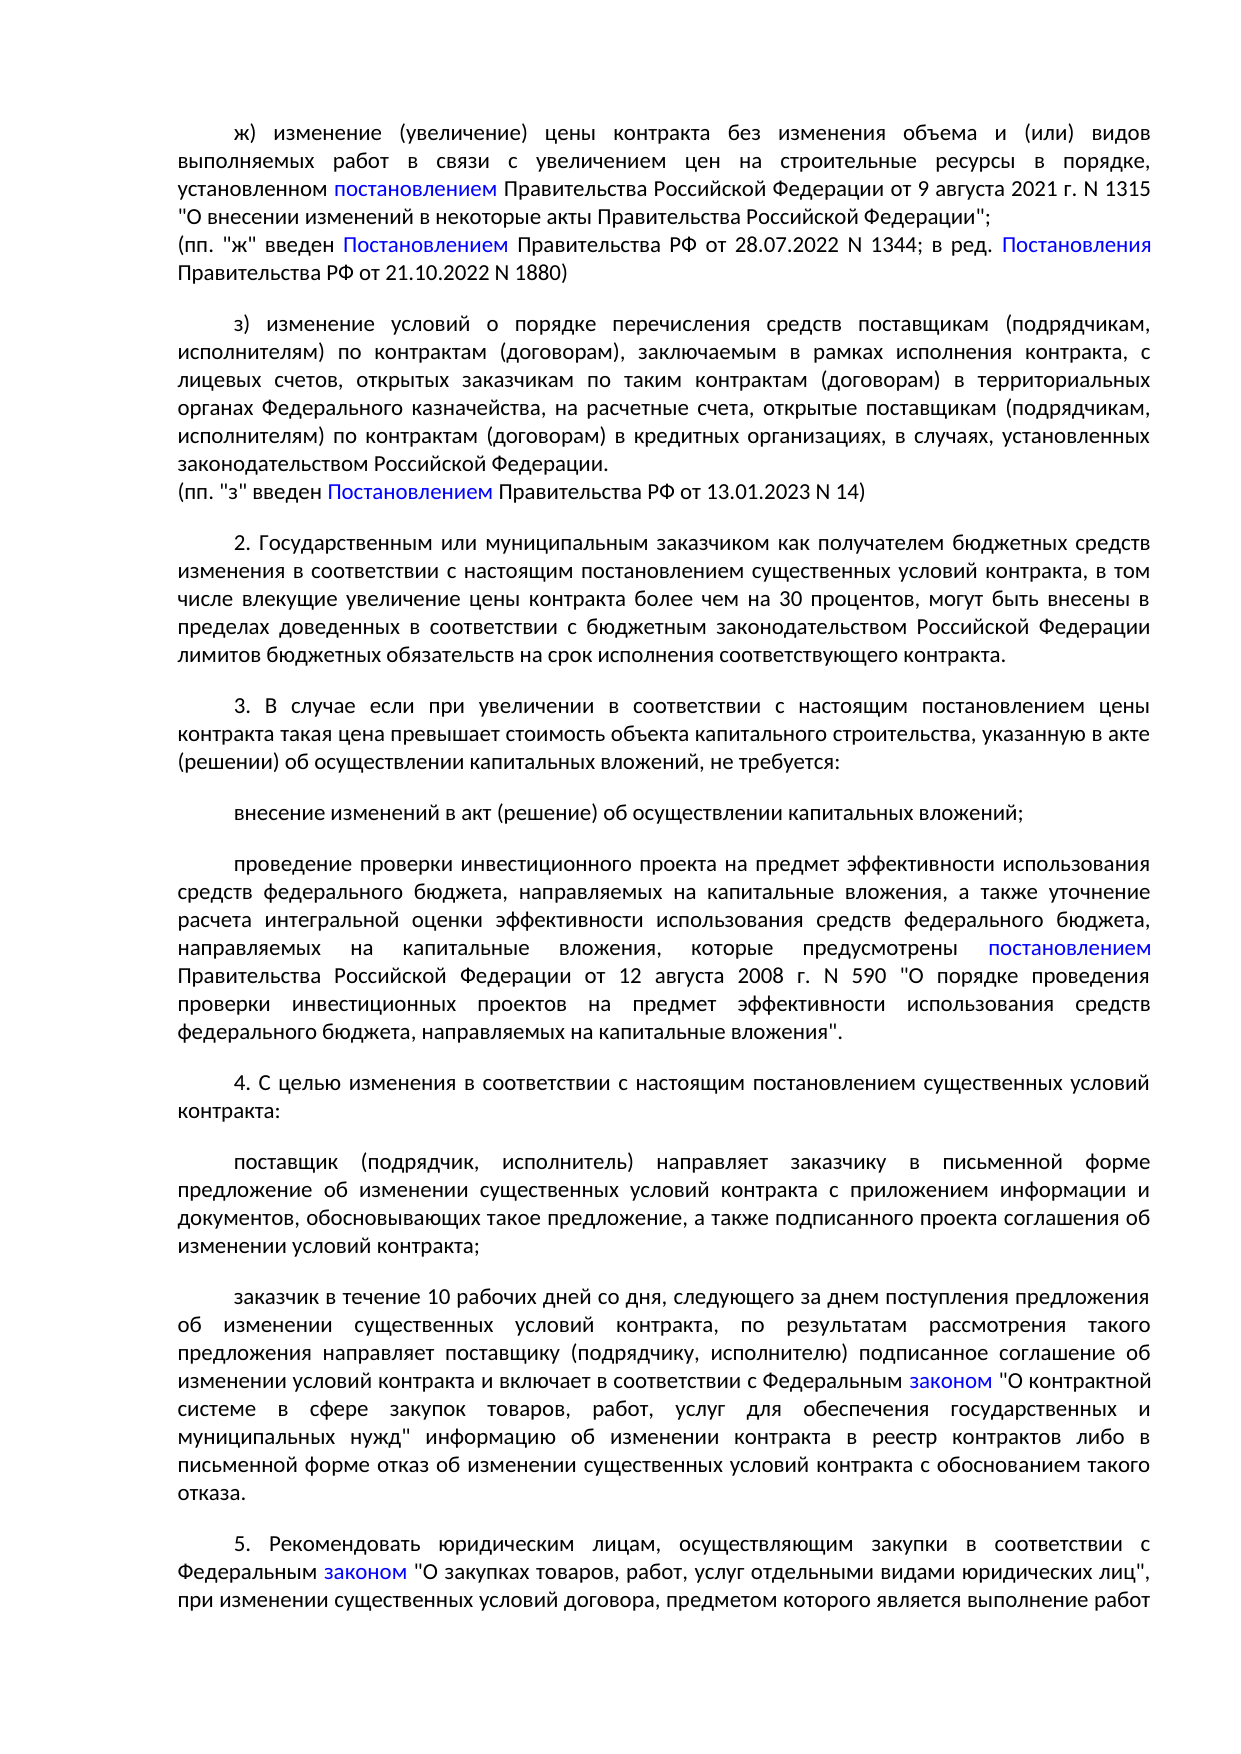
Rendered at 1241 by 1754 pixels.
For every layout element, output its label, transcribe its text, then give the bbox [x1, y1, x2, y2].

text внесение изменений в акт (решение) об осуществлении капитальных вложений; [177, 798, 1152, 826]
text ж) изменение (увеличение) цены контракта без изменения объема и (или) видов выполняемых работ в связи с увеличением цен на строительные ресурсы в порядке, установленном постановлением Правительства Российской Федерации от 9 августа 2021 г. N 1315 "О внесении изменений в некоторые акты Правительства Российской Федерации"; [177, 118, 1152, 230]
text проведение проверки инвестиционного проекта на предмет эффективности использования средств федерального бюджета, направляемых на капитальные вложения, а также уточнение расчета интегральной оценки эффективности использования средств федерального бюджета, направляемых на капитальные вложения, которые предусмотрены постановлением Правительства Российской Федерации от 12 августа 2008 г. N 590 "О порядке проведения проверки инвестиционных проектов на предмет эффективности использования средств федерального бюджета, направляемых на капитальные вложения". [177, 849, 1152, 1045]
text поставщик (подрядчик, исполнитель) направляет заказчику в письменной форме предложение об изменении существенных условий контракта с приложением информации и документов, обосновывающих такое предложение, а также подписанного проекта соглашения об изменении условий контракта; [177, 1147, 1152, 1259]
text (пп. "ж" введен Постановлением Правительства РФ от 28.07.2022 N 1344; в ред. Постановления Правительства РФ от 21.10.2022 N 1880) [177, 230, 1152, 286]
text 3. В случае если при увеличении в соответствии с настоящим постановлением цены контракта такая цена превышает стоимость объекта капитального строительства, указанную в акте (решении) об осуществлении капитальных вложений, не требуется: [177, 691, 1152, 775]
text 4. С целью изменения в соответствии с настоящим постановлением существенных условий контракта: [177, 1068, 1152, 1124]
text заказчик в течение 10 рабочих дней со дня, следующего за днем поступления предложения об изменении существенных условий контракта, по результатам рассмотрения такого предложения направляет поставщику (подрядчику, исполнителю) подписанное соглашение об изменении условий контракта и включает в соответствии с Федеральным законом "О контрактной системе в сфере закупок товаров, работ, услуг для обеспечения государственных и муниципальных нужд" информацию об изменении контракта в реестр контрактов либо в письменной форме отказ об изменении существенных условий контракта с обоснованием такого отказа. [177, 1282, 1152, 1506]
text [177, 1529, 1152, 1613]
text 2. Государственным или муниципальным заказчиком как получателем бюджетных средств изменения в соответствии с настоящим постановлением существенных условий контракта, в том числе влекущие увеличение цены контракта более чем на 30 процентов, могут быть внесены в пределах доведенных в соответствии с бюджетным законодательством Российской Федерации лимитов бюджетных обязательств на срок исполнения соответствующего контракта. [177, 528, 1152, 668]
text з) изменение условий о порядке перечисления средств поставщикам (подрядчикам, исполнителям) по контрактам (договорам), заключаемым в рамках исполнения контракта, с лицевых счетов, открытых заказчикам по таким контрактам (договорам) в территориальных органах Федерального казначейства, на расчетные счета, открытые поставщикам (подрядчикам, исполнителям) по контрактам (договорам) в кредитных организациях, в случаях, установленных законодательством Российской Федерации. [177, 309, 1152, 477]
text (пп. "з" введен Постановлением Правительства РФ от 13.01.2023 N 14) [177, 477, 1152, 505]
